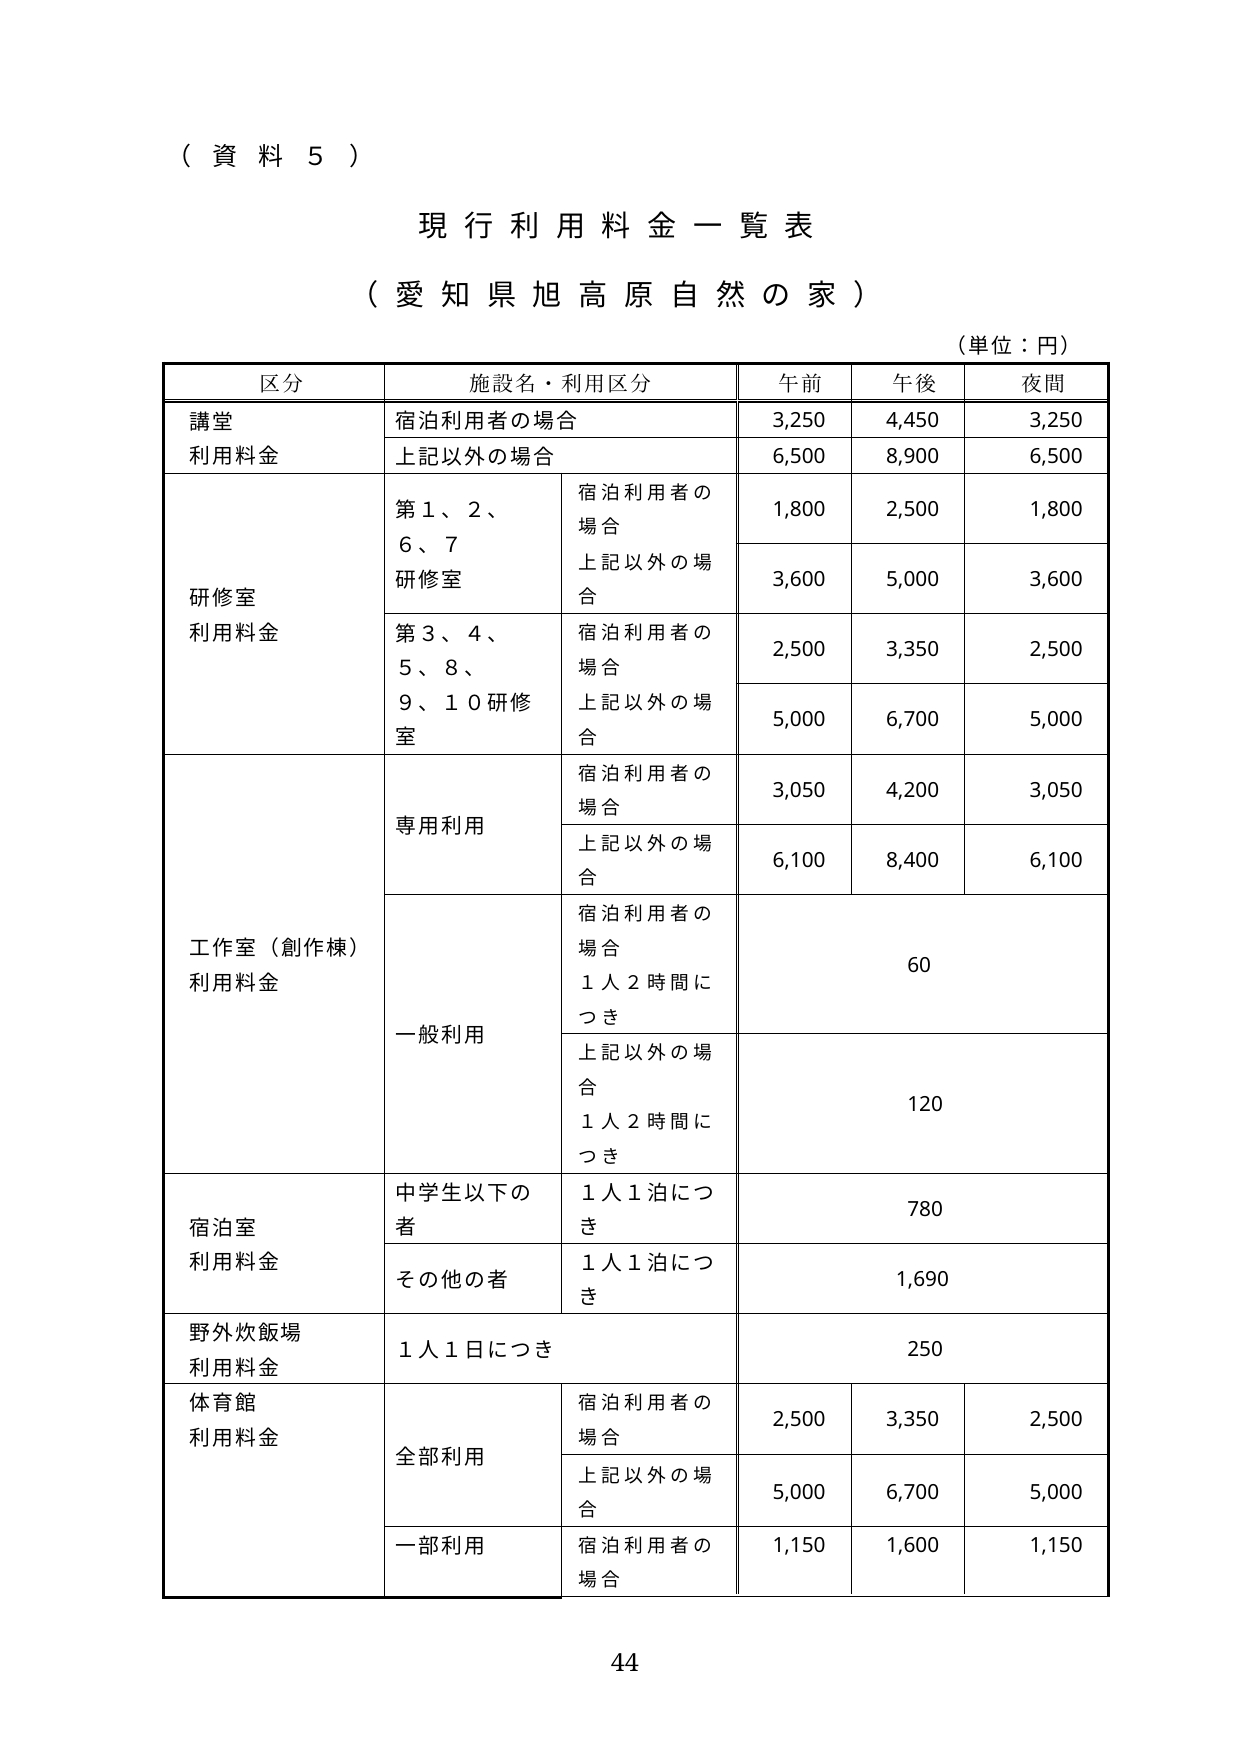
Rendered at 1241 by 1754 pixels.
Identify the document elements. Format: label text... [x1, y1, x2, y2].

table_cell 780 [739, 1174, 1107, 1243]
text （単位：円） [166, 327, 1083, 362]
table_cell 2,500 [965, 614, 1107, 683]
table_cell 中学生以下の者 [385, 1174, 561, 1243]
table_cell 3,250 [965, 403, 1107, 437]
table_cell 6,500 [739, 438, 851, 473]
table_cell 6,700 [852, 1455, 964, 1526]
table_cell 1,690 [739, 1244, 1107, 1313]
table_cell 宿泊室 利用料金 [165, 1174, 384, 1313]
table_cell 60 [739, 895, 1107, 1033]
table_cell 5,000 [965, 684, 1107, 753]
table_cell 上記以外の場合 [562, 1455, 736, 1526]
table_cell 250 [739, 1314, 1107, 1383]
table_cell 5,000 [739, 1455, 851, 1526]
table_cell 3,050 [739, 755, 851, 824]
table_cell 野外炊飯場 利用料金 [165, 1314, 384, 1383]
table_cell 6,700 [852, 684, 964, 753]
table_cell 6,500 [965, 438, 1107, 473]
table_cell 1,800 [965, 474, 1107, 543]
table_cell １人１泊につき [562, 1244, 736, 1313]
table_cell 2,500 [739, 614, 851, 683]
table_cell 宿泊利用者の場合 [562, 1384, 736, 1453]
table_cell 2,500 [965, 1384, 1107, 1453]
table_cell 8,900 [852, 438, 964, 473]
table_cell 宿泊利用者の場合 [562, 614, 736, 683]
text （資料５） [166, 119, 1083, 189]
table_cell 一般利用 [385, 895, 561, 1173]
table_cell 上記以外の場合 [562, 543, 736, 613]
table_cell 5,000 [965, 1455, 1107, 1526]
table_cell 1,150 [737, 1527, 851, 1596]
table_cell １人１泊につき [562, 1174, 736, 1243]
table_cell 6,100 [739, 825, 851, 894]
table_header 施設名・利用区分 [385, 365, 736, 399]
table_header 午前 [739, 365, 851, 399]
table_header 区分 [165, 365, 384, 399]
table_cell その他の者 [385, 1244, 561, 1313]
table_cell 1,600 [851, 1527, 965, 1596]
table_cell １人１日につき [385, 1314, 736, 1383]
table_cell 専用利用 [385, 755, 561, 894]
table_cell 講堂 利用料金 [165, 403, 384, 473]
table_cell 宿泊利用者の場合 １人２時間につき [562, 895, 736, 1033]
table_cell 一部利用 [385, 1527, 561, 1596]
table_cell 研修室 利用料金 [165, 474, 384, 753]
table_cell 6,100 [965, 825, 1107, 894]
table_cell 全部利用 [385, 1384, 561, 1526]
table_cell 工作室（創作棟） 利用料金 [165, 755, 384, 1173]
table_cell 8,400 [852, 825, 964, 894]
table_cell 3,600 [965, 544, 1107, 613]
table_cell 上記以外の場合 [562, 825, 736, 894]
table_cell 3,600 [739, 544, 851, 613]
table_header 夜間 [965, 365, 1107, 399]
table_cell 上記以外の場合 [562, 683, 736, 753]
table_cell 3,350 [852, 614, 964, 683]
table_cell 体育館 利用料金 [165, 1384, 384, 1596]
table_cell 3,350 [852, 1384, 964, 1453]
table_cell 4,200 [852, 755, 964, 824]
table_cell 第１、２、６、７ 研修室 [385, 474, 561, 613]
table_cell 宿泊利用者の場合 [562, 755, 736, 824]
table_cell 1,150 [965, 1527, 1107, 1596]
table_cell 宿泊利用者の場合 [385, 403, 736, 437]
table_cell 宿泊利用者の場合 [562, 1527, 737, 1596]
table_cell 2,500 [739, 1384, 851, 1453]
table_cell 4,450 [852, 403, 964, 437]
table_cell 5,000 [739, 684, 851, 753]
table_cell 上記以外の場合 １人２時間につき [562, 1034, 736, 1173]
table_cell 120 [739, 1034, 1107, 1173]
table_cell 5,000 [852, 544, 964, 613]
table_header 午後 [852, 365, 964, 399]
table_cell 上記以外の場合 [385, 438, 736, 473]
text （愛知県旭高原自然の家） [166, 258, 1083, 327]
text 現行利用料金一覧表 [166, 189, 1083, 258]
table_cell 1,800 [739, 474, 851, 543]
table_cell 2,500 [852, 474, 964, 543]
table_cell 第３、４、５、８、 ９、１０研修室 [385, 614, 561, 753]
table_cell 宿泊利用者の場合 [562, 474, 736, 543]
table_cell 3,050 [965, 755, 1107, 824]
table_cell 3,250 [739, 403, 851, 437]
